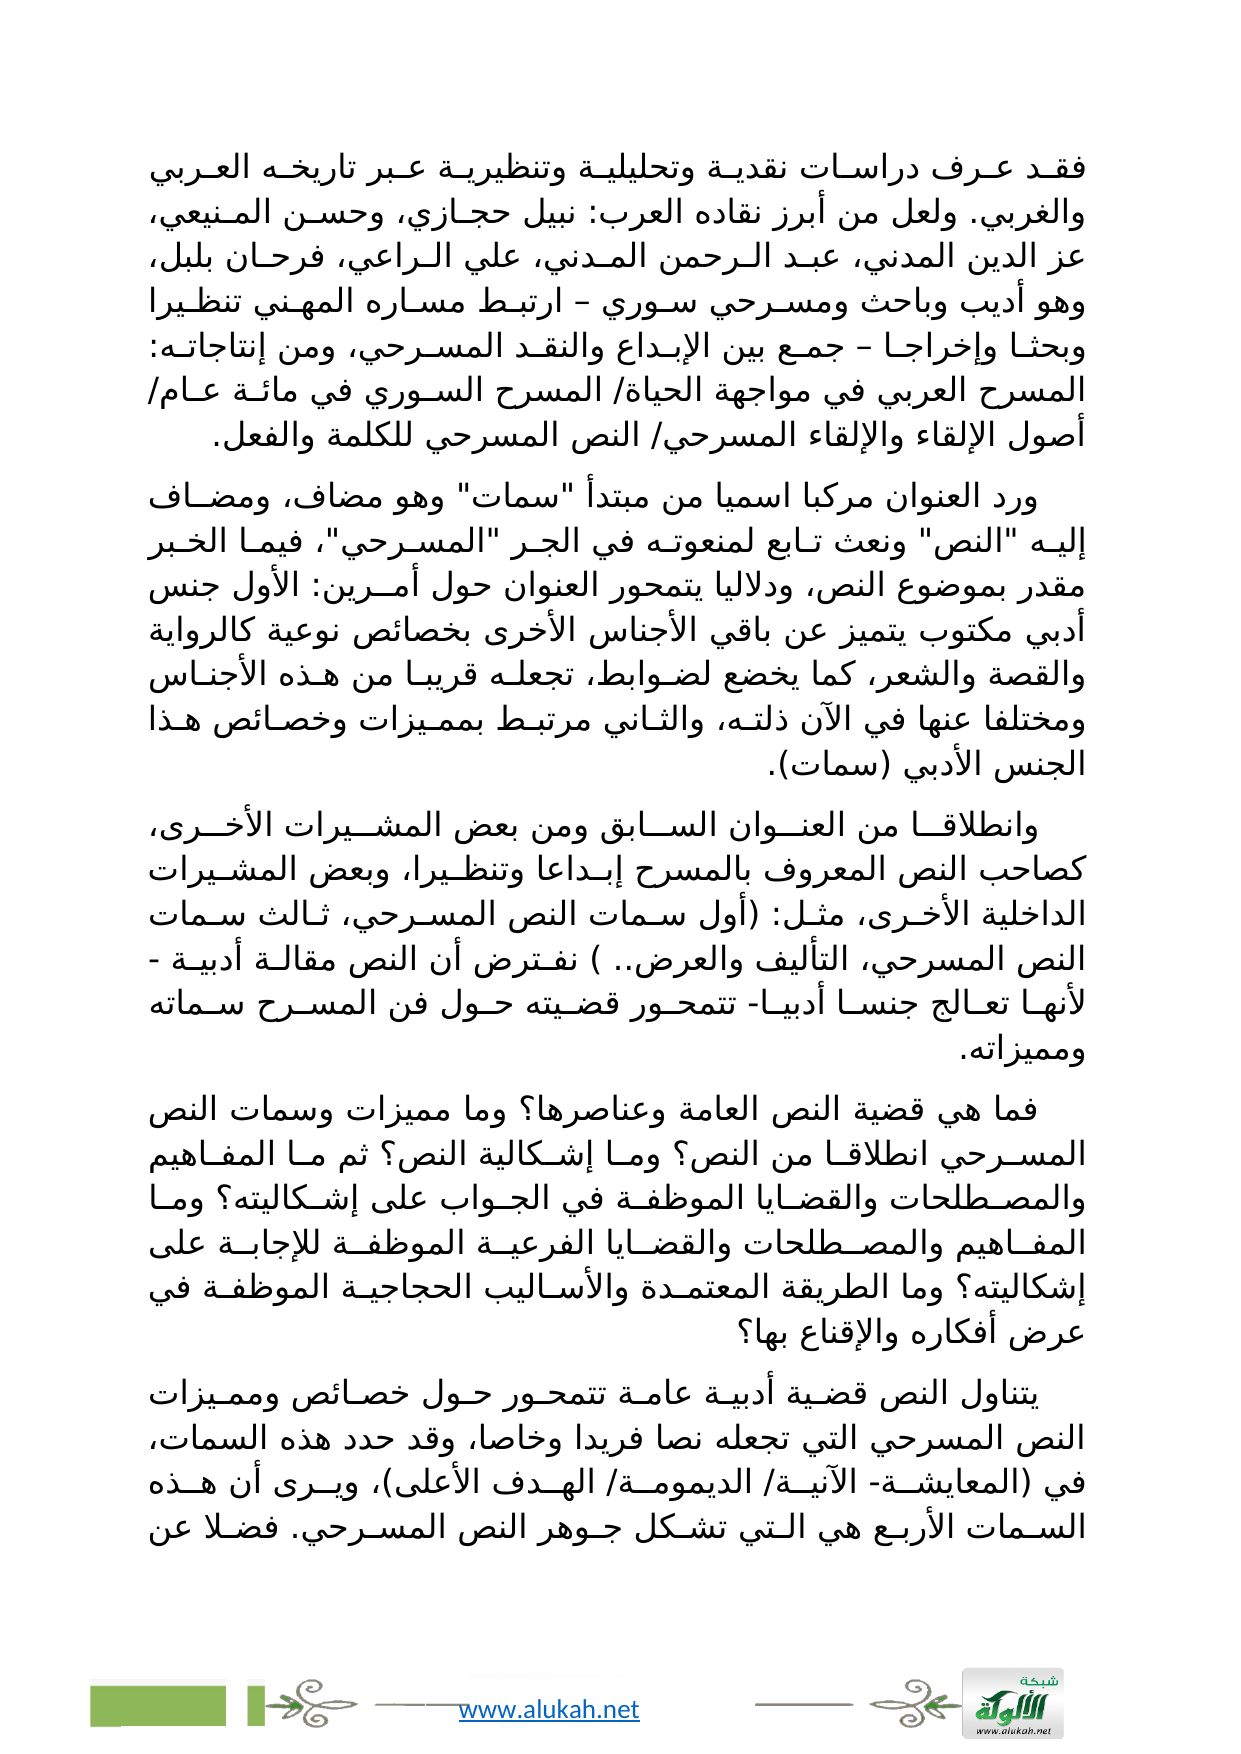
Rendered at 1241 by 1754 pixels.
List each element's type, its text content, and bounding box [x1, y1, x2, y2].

picture [88, 1664, 1064, 1746]
text ورد العنوان مركبا اسميا من مبتدأ "سمات" وهو مضاف، ومضاف إليه "النص" ونعث تابع لمنعوته في الجر "المسرحي"، فيما الخبر مقدر بموضوع النص، ودلاليا يتمحور العنوان حول أمرين: الأول جنس أدبي مكتوب يتميز عن باقي الأجناس الأخرى بخصائص نوعية كالرواية والقصة والشعر، كما يخضع لضوابط، تجعله قريبا من هذه الأجناس ومختلفا عنها في الآن ذلته، والثاني مرتبط بمميزات وخصائص هذا الجنس الأدبي (سمات). [148, 476, 1087, 783]
text فما هي قضية النص العامة وعناصرها؟ وما مميزات وسمات النص المسرحي انطلاقا من النص؟ وما إشكالية النص؟ ثم ما المفاهيم والمصطلحات والقضايا الموظفة في الجواب على إشكاليته؟ وما المفاهيم والمصطلحات والقضايا الفرعية الموظفة للإجابة على إشكاليته؟ وما الطريقة المعتمدة والأساليب الحجاجية الموظفة في عرض أفكاره والإقناع بها؟ [148, 1089, 1087, 1351]
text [148, 148, 1087, 454]
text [148, 1373, 1087, 1546]
text وانطلاقا من العنوان السابق ومن بعض المشيرات الأخرى، كصاحب النص المعروف بالمسرح إبداعا وتنظيرا، وبعض المشيرات الداخلية الأخرى، مثل: (أول سمات النص المسرحي، ثالث سمات النص المسرحي، التأليف والعرض.. ) نفترض أن النص مقالة أدبية -لأنها تعالج جنسا أدبيا- تتمحور قضيته حول فن المسرح سماته ومميزاته. [148, 805, 1087, 1067]
picture [426, 1685, 695, 1740]
